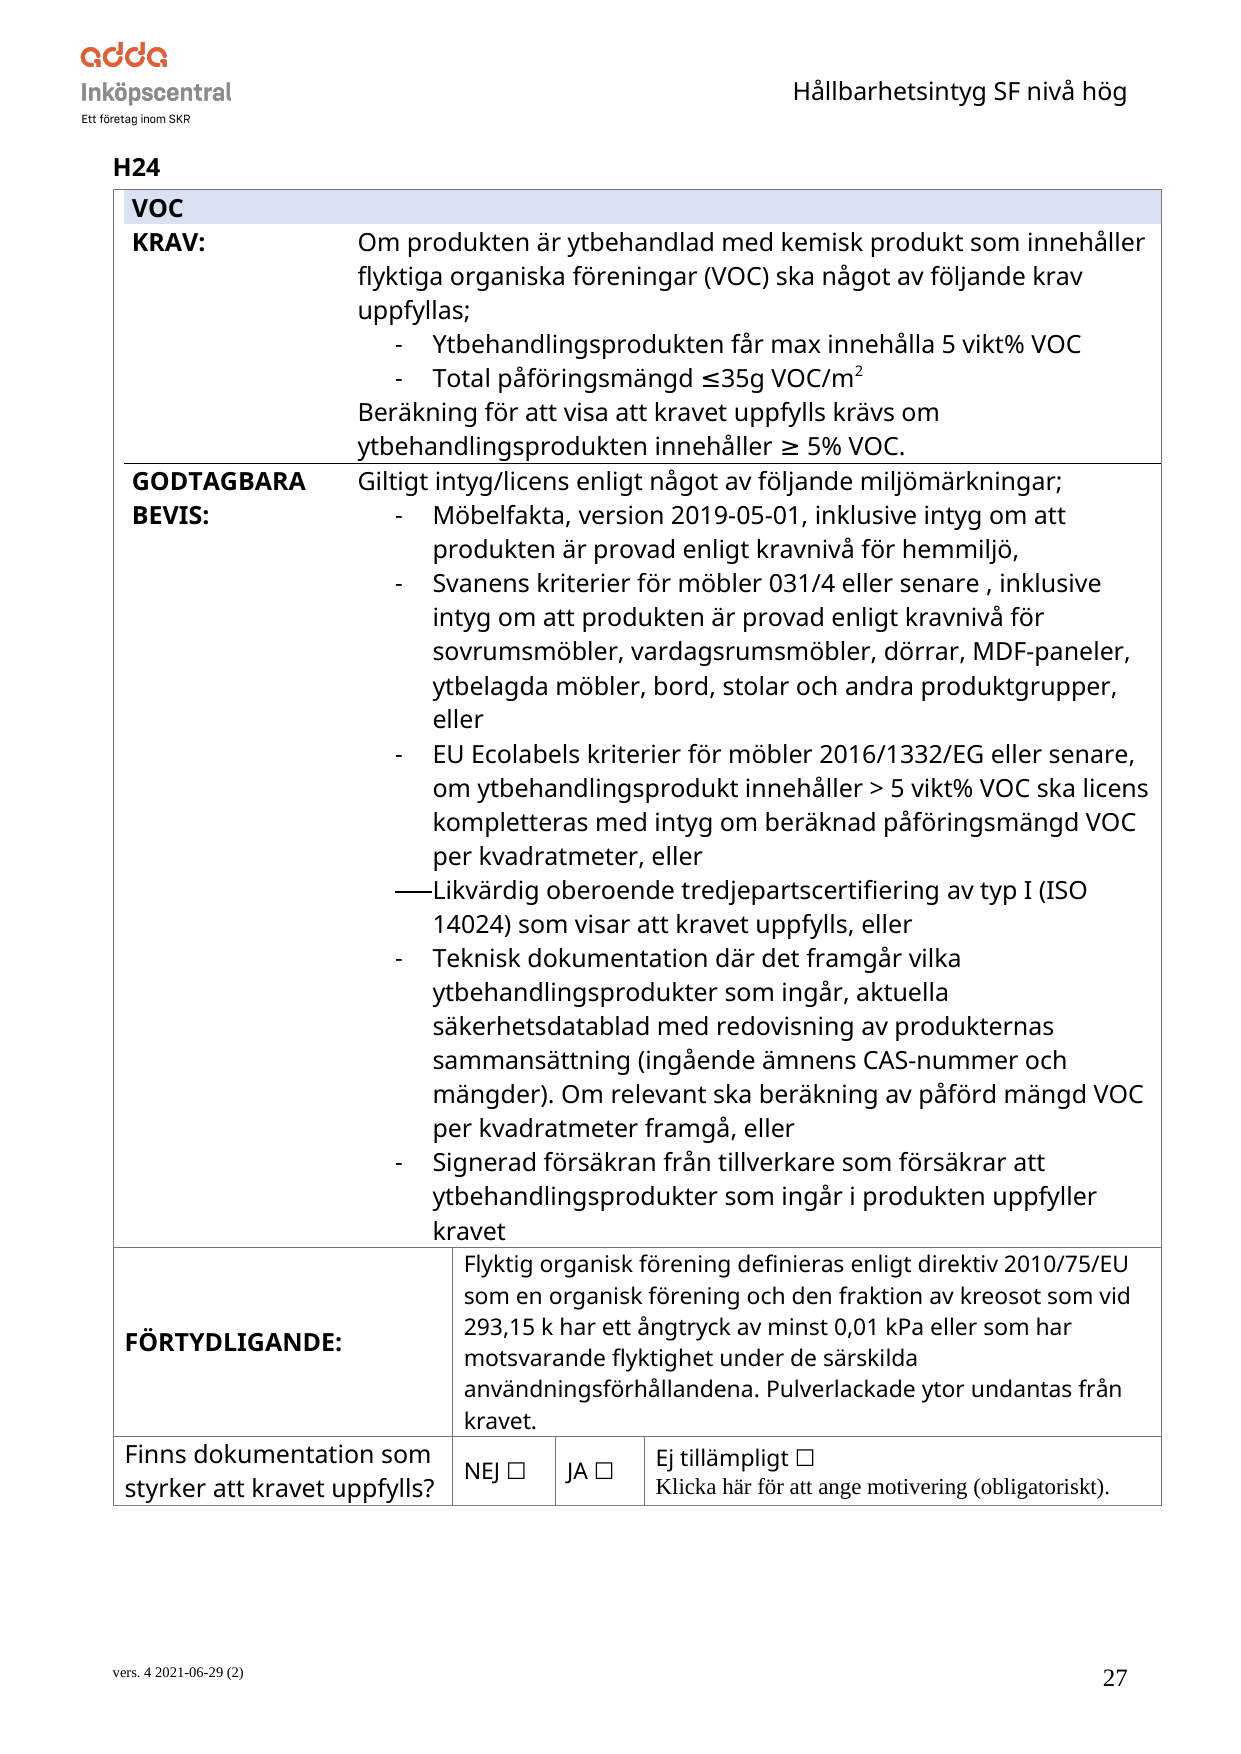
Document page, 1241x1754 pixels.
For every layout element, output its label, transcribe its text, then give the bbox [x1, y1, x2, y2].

subtitle H24 [112, 150, 1128, 184]
table_cell FÖRTYDLIGANDE: [114, 1248, 452, 1436]
table_cell Finns dokumentation som styrker att kravet uppfylls? [114, 1437, 452, 1505]
table_cell Flyktig organisk förening definieras enligt direktiv 2010/75/EU som en organisk förening och den fraktion av kreosot som vid 293,15 k har ett ångtryck av minst 0,01 kPa eller som har motsvarande flyktighet under de särskilda användningsförhållandena. Pulverlackade ytor undantas från kravet. [453, 1248, 1161, 1436]
picture [78, 40, 231, 127]
table_header [114, 190, 1161, 1247]
table_cell NEJ [453, 1437, 555, 1505]
table_cell JA [556, 1437, 644, 1505]
table_cell Ej tillämpligt [645, 1437, 1161, 1505]
